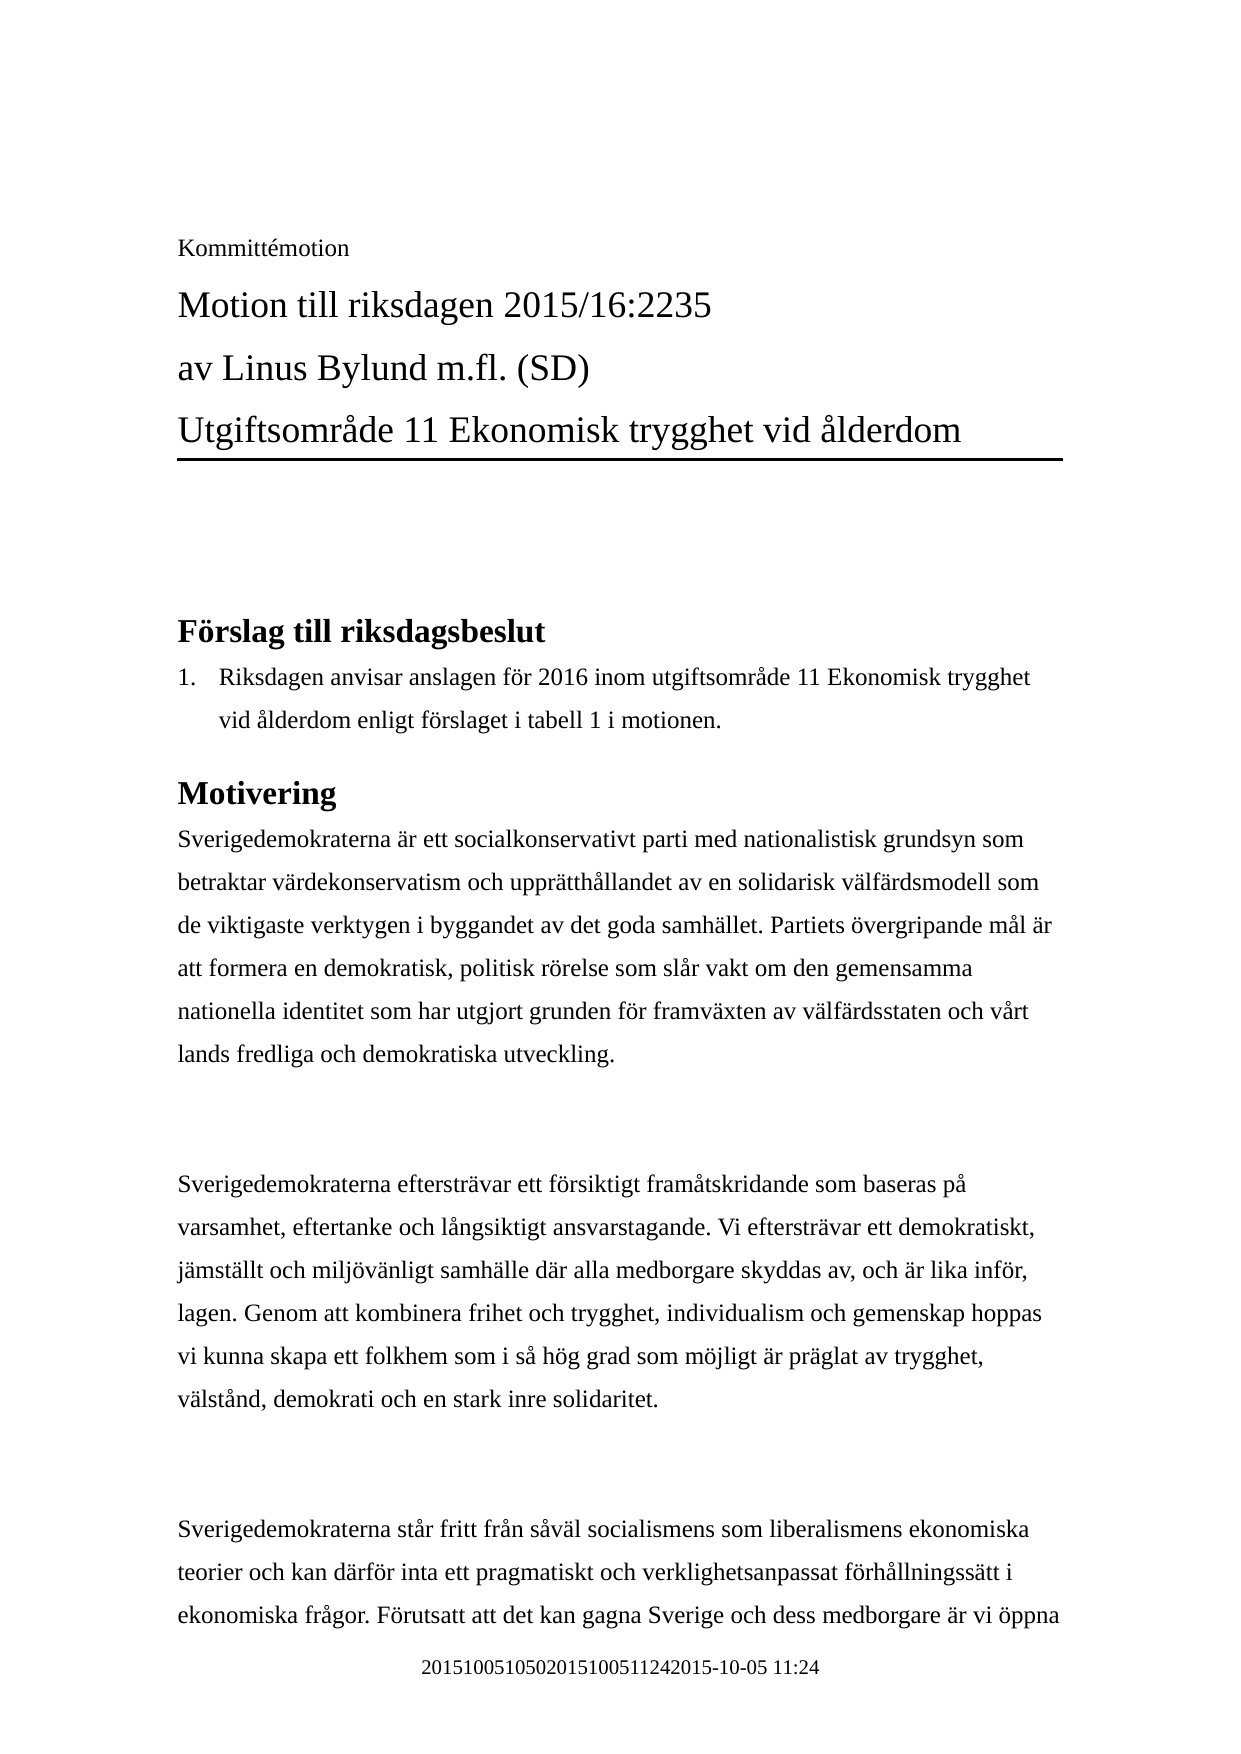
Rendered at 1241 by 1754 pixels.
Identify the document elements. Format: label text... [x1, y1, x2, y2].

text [177, 1514, 1063, 1629]
text Sverigedemokraterna eftersträvar ett försiktigt framåtskridande som baseras på varsamhet, eftertanke och långsiktigt ansvarstagande. Vi eftersträvar ett demokratiskt, jämställt och miljövänligt samhälle där alla medborgare skyddas av, och är lika inför, lagen. Genom att kombinera frihet och trygghet, individualism och gemenskap hoppas vi kunna skapa ett folkhem som i så hög grad som möjligt är präglat av trygghet, välstånd, demokrati och en stark inre solidaritet. [177, 1169, 1063, 1413]
subtitle Motivering [177, 773, 1063, 811]
text Sverigedemokraterna är ett socialkonservativt parti med nationalistisk grundsyn som betraktar värdekonservatism och upprätthållandet av en solidarisk välfärdsmodell som de viktigaste verktygen i byggandet av det goda samhället. Partiets övergripande mål är att formera en demokratisk, politisk rörelse som slår vakt om den gemensamma nationella identitet som har utgjort grunden för framväxten av välfärdsstaten och vårt lands fredliga och demokratiska utveckling. [177, 824, 1063, 1068]
